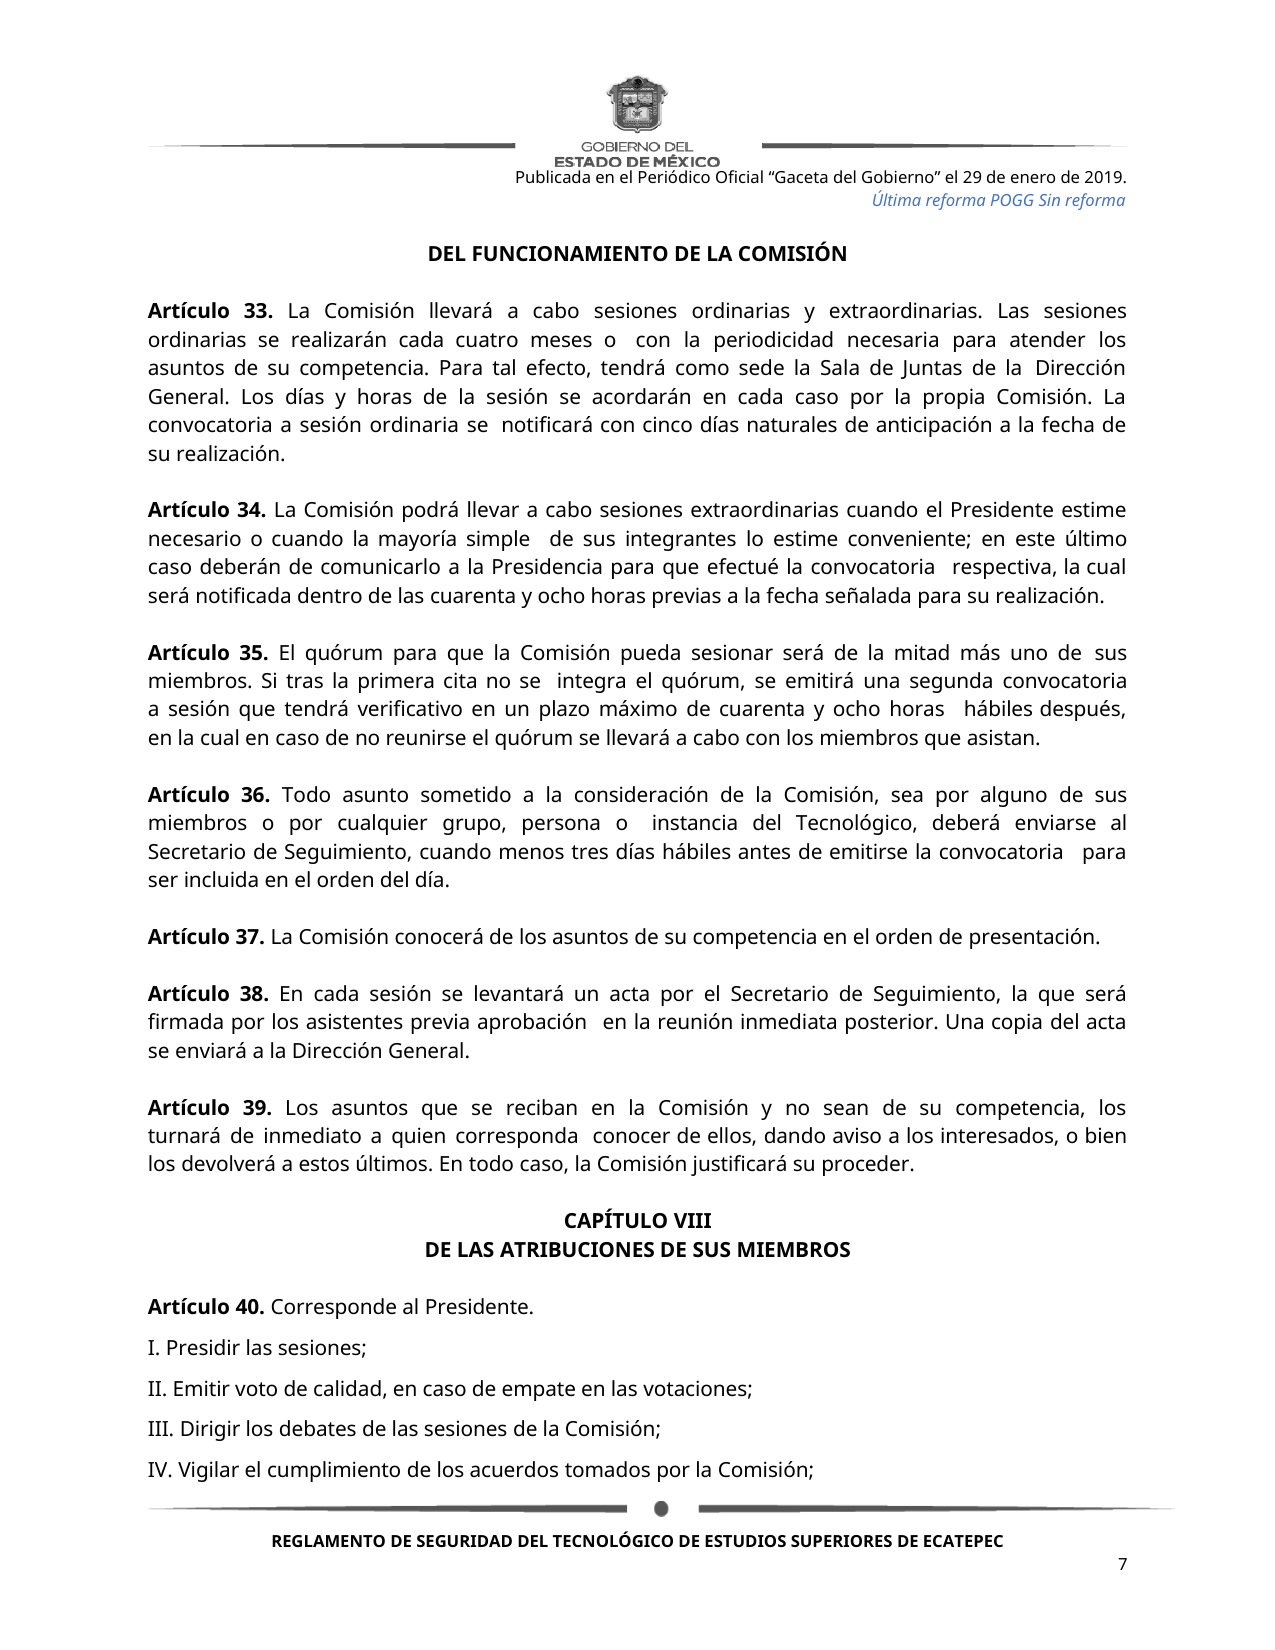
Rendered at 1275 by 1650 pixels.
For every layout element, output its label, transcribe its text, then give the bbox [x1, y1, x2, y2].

text DE LAS ATRIBUCIONES DE SUS MIEMBROS [148, 1235, 1127, 1263]
list Vigilar el cumplimiento de los acuerdos tomados por la Comisión; [148, 1456, 1127, 1484]
list Presidir las sesiones; [148, 1333, 1127, 1361]
text Artículo 34. La Comisión podrá llevar a cabo sesiones extraordinarias cuando el Presidente estime necesario o cuando la mayoría simple de sus integrantes lo estime conveniente; en este último caso deberán de comunicarlo a la Presidencia para que efectué la convocatoria respectiva, la cual será notificada dentro de las cuarenta y ocho horas previas a la fecha señalada para su realización. [148, 496, 1127, 609]
text Artículo 40. Corresponde al Presidente. [148, 1292, 1127, 1320]
text Artículo 35. El quórum para que la Comisión pueda sesionar será de la mitad más uno de sus miembros. Si tras la primera cita no se integra el quórum, se emitirá una segunda convocatoria a sesión que tendrá verificativo en un plazo máximo de cuarenta y ocho horas hábiles después, en la cual en caso de no reunirse el quórum se llevará a cabo con los miembros que asistan. [148, 638, 1127, 751]
text Artículo 36. Todo asunto sometido a la consideración de la Comisión, sea por alguno de sus miembros o por cualquier grupo, persona o instancia del Tecnológico, deberá enviarse al Secretario de Seguimiento, cuando menos tres días hábiles antes de emitirse la convocatoria para ser incluida en el orden del día. [148, 780, 1127, 894]
picture [147, 1501, 1175, 1517]
list Dirigir los debates de las sesiones de la Comisión; [148, 1414, 1127, 1443]
list Emitir voto de calidad, en caso de empate en las votaciones; [148, 1374, 1127, 1402]
text Artículo 39. Los asuntos que se reciban en la Comisión y no sean de su competencia, los turnará de inmediato a quien corresponda conocer de ellos, dando aviso a los interesados, o bien los devolverá a estos últimos. En todo caso, la Comisión justificará su proceder. [148, 1093, 1127, 1178]
text DEL FUNCIONAMIENTO DE LA COMISIÓN [148, 239, 1127, 268]
picture [148, 75, 1128, 167]
text Artículo 37. La Comisión conocerá de los asuntos de su competencia en el orden de presentación. [148, 922, 1127, 951]
text Artículo 38. En cada sesión se levantará un acta por el Secretario de Seguimiento, la que será firmada por los asistentes previa aprobación en la reunión inmediata posterior. Una copia del acta se enviará a la Dirección General. [148, 979, 1127, 1064]
text Artículo 33. La Comisión llevará a cabo sesiones ordinarias y extraordinarias. Las sesiones ordinarias se realizarán cada cuatro meses o con la periodicidad necesaria para atender los asuntos de su competencia. Para tal efecto, tendrá como sede la Sala de Juntas de la Dirección General. Los días y horas de la sesión se acordarán en cada caso por la propia Comisión. La convocatoria a sesión ordinaria se notificará con cinco días naturales de anticipación a la fecha de su realización. [148, 296, 1127, 467]
subtitle CAPÍTULO VIII [148, 1206, 1127, 1235]
